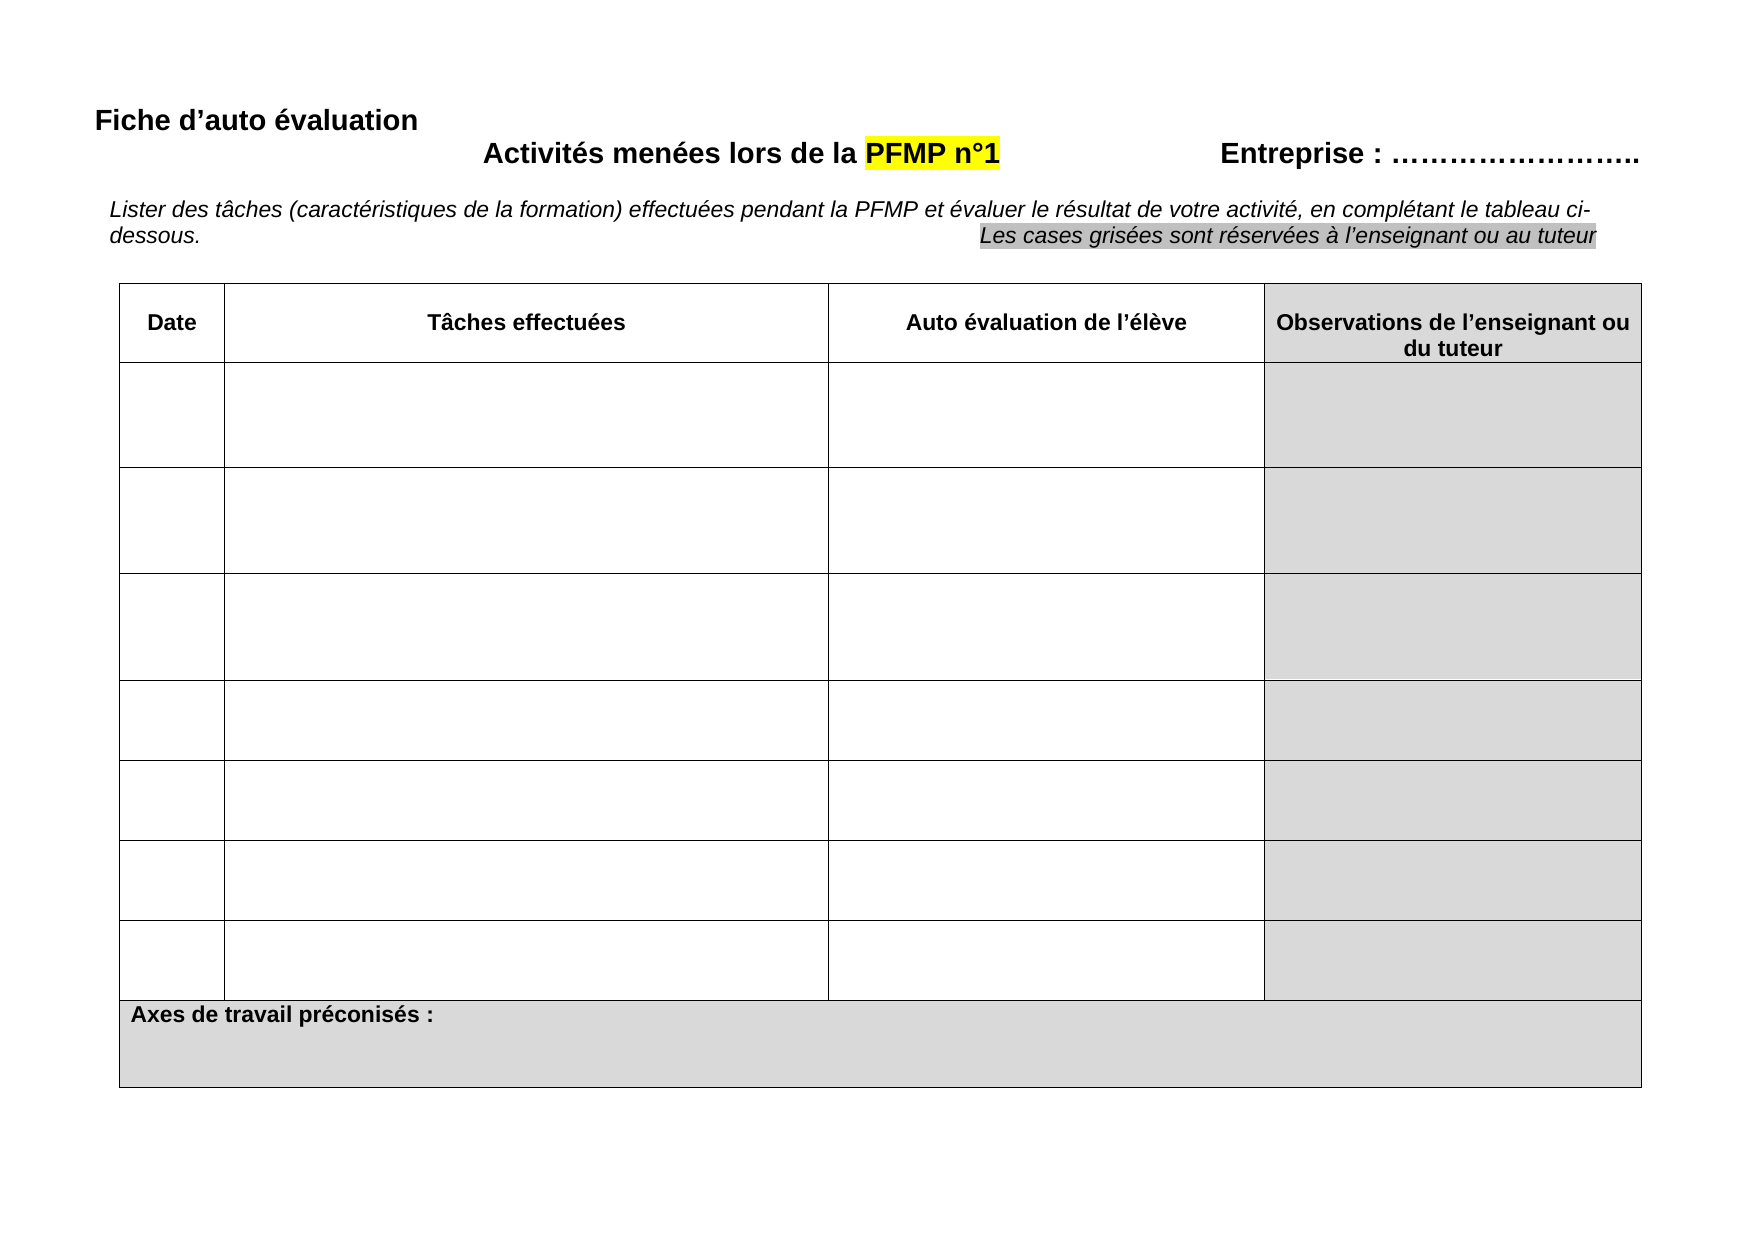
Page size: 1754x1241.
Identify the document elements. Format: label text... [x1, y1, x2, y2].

table_cell [829, 574, 1264, 679]
table_cell [120, 921, 224, 1000]
table_cell [225, 761, 828, 840]
table_cell [225, 574, 828, 679]
table_cell Axes de travail préconisés : [120, 1001, 1641, 1087]
table_cell [120, 681, 224, 760]
table_cell [120, 761, 224, 840]
table_cell [1265, 574, 1641, 679]
table_cell [225, 841, 828, 920]
table_cell [120, 574, 224, 679]
table_cell [225, 921, 828, 1000]
table_cell [829, 761, 1264, 840]
table_header Tâches effectuées [225, 284, 828, 362]
table_cell [225, 468, 828, 573]
text Fiche d’auto évaluation [94, 103, 1659, 136]
table_cell [1265, 681, 1641, 760]
table_header Auto évaluation de l’élève [829, 284, 1264, 362]
table_header Observations de l’enseignant ou du tuteur [1265, 284, 1641, 362]
table_cell [225, 363, 828, 467]
table_cell [829, 921, 1264, 1000]
table_cell [1265, 841, 1641, 920]
table_cell [225, 681, 828, 760]
text Activités menées lors de n°1 Entreprise : …………………….. [1000, 136, 1659, 170]
table_cell [1265, 761, 1641, 840]
table_cell [120, 841, 224, 920]
table_cell [829, 841, 1264, 920]
table_cell [120, 363, 224, 467]
table_cell [1265, 921, 1641, 1000]
table_cell [829, 468, 1264, 573]
table_cell [1265, 363, 1641, 467]
table_header Date [120, 284, 224, 362]
text Lister des tâches (caractéristiques de la formation) effectuées pendant et évaluer le résultat de votre activité, en complétant le tableau ci-dessous. Les cases grisées sont réservées à l’enseignant ou au tuteur [109, 196, 1659, 249]
table_cell [829, 363, 1264, 467]
table_cell [120, 468, 224, 573]
table_cell [1265, 468, 1641, 573]
table_cell [829, 681, 1264, 760]
text Activités menées lors de n°1 Entreprise : …………………….. [389, 136, 865, 170]
